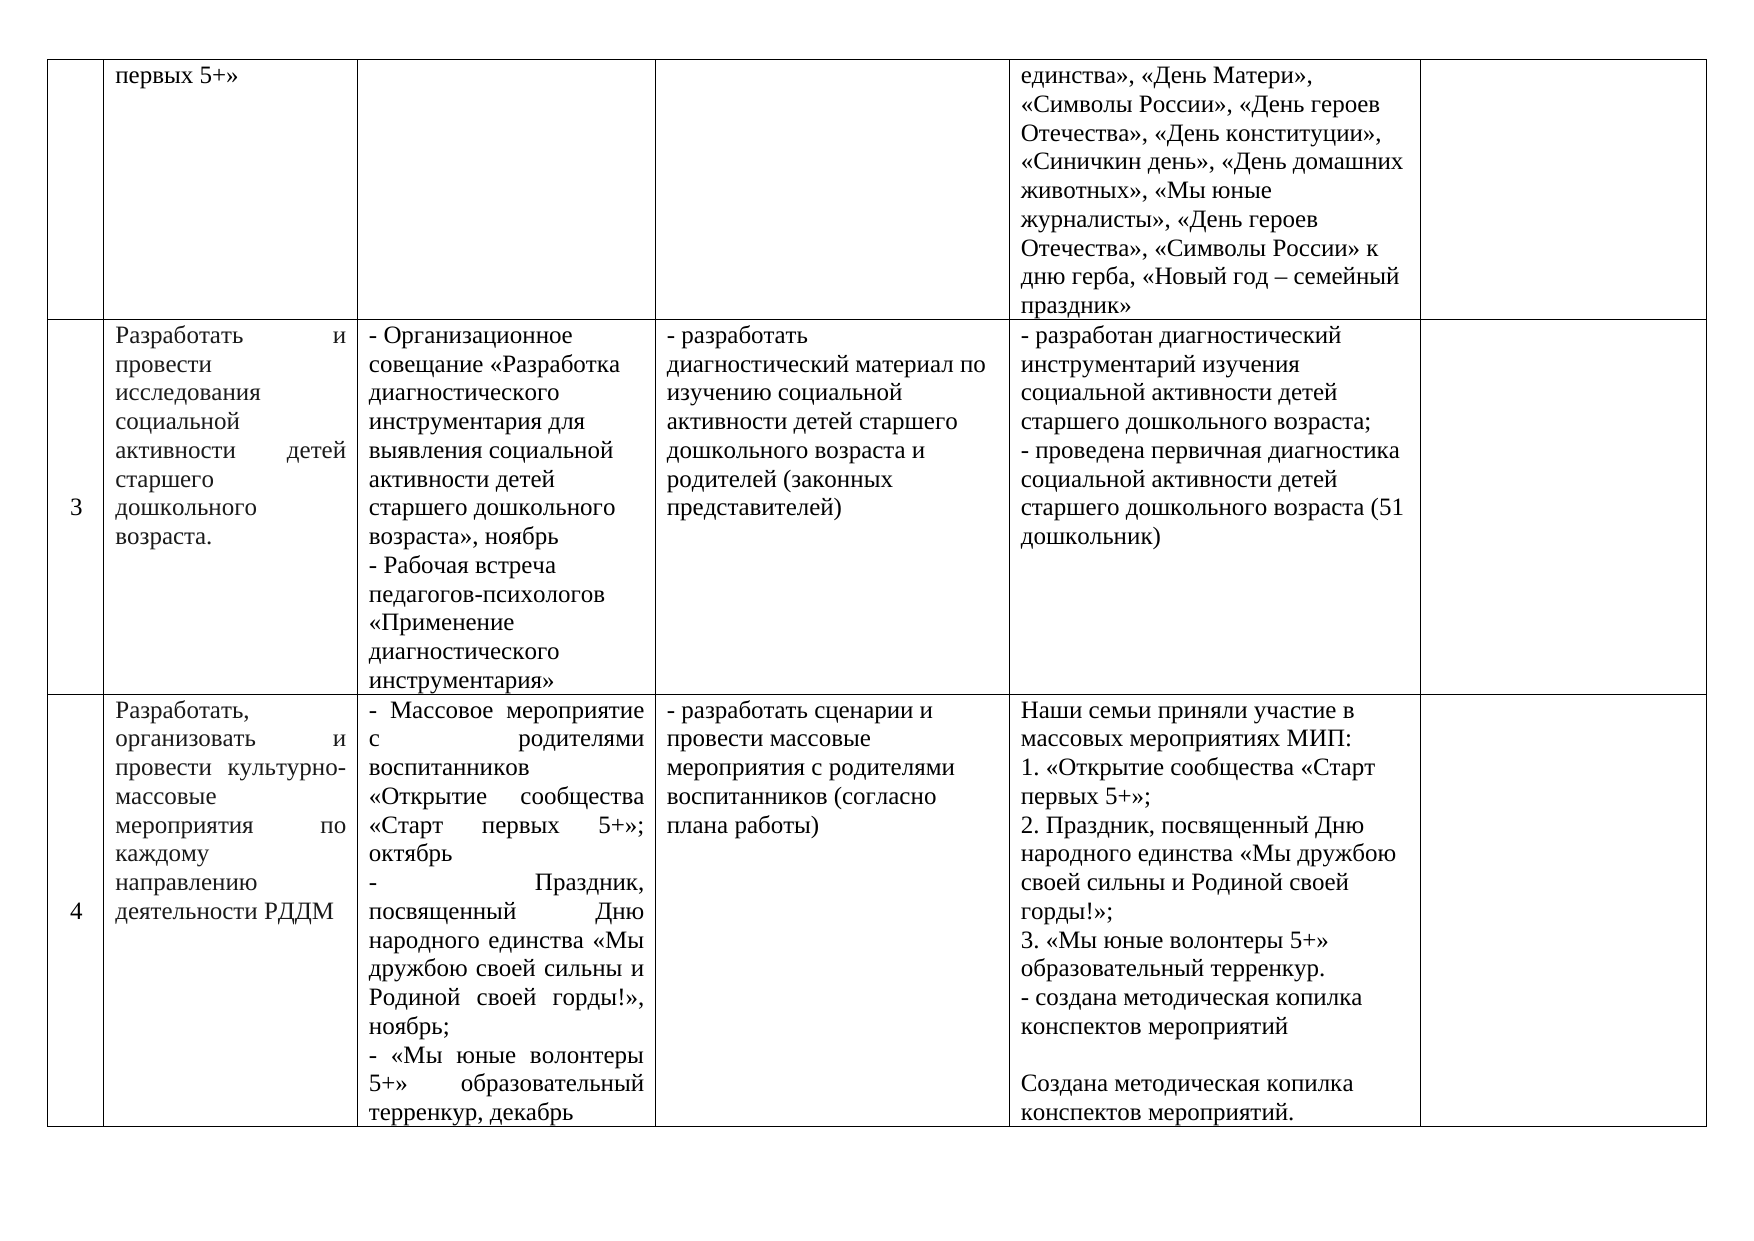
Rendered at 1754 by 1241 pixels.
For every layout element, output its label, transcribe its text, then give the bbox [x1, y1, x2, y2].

table_cell 2 [48, 60, 103, 319]
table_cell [1010, 60, 1420, 319]
table_cell 3 [48, 320, 103, 694]
table_cell Разработать и провести исследования социальной активности детей старшего дошкольного возраста. [104, 320, 357, 694]
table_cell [656, 60, 1009, 319]
table_cell [1421, 60, 1706, 319]
table_cell - Массовое мероприятие с родителями воспитанников «Открытие сообщества «Старт первых 5+»; октябрь - Праздник, посвященный Дню народного единства «Мы дружбою своей сильны и Родиной своей горды!», ноябрь; - «Мы юные волонтеры 5+» образовательный терренкур, декабрь [358, 695, 655, 1126]
table_cell - Организационное совещание «Разработка диагностического инструментария для выявления социальной активности детей старшего дошкольного возраста», ноябрь - Рабочая встреча педагогов-психологов «Применение диагностического инструментария» [358, 320, 655, 694]
table_cell - разработать диагностический материал по изучению социальной активности детей старшего дошкольного возраста и родителей (законных представителей) [656, 320, 1009, 694]
table_cell Наши семьи приняли участие в массовых мероприятиях МИП: 1. «Открытие сообщества «Старт первых 5+»; 2. Праздник, посвященный Дню народного единства «Мы дружбою своей сильны и Родиной своей горды!»; 3. «Мы юные волонтеры 5+» образовательный терренкур. - создана методическая копилка конспектов мероприятий Создана методическая копилка конспектов мероприятий. [1010, 695, 1420, 1126]
table_cell - разработан диагностический инструментарий изучения социальной активности детей старшего дошкольного возраста; - проведена первичная диагностика социальной активности детей старшего дошкольного возраста (51 дошкольник) [1010, 320, 1420, 694]
table_cell Разработать, организовать и провести культурно-массовые мероприятия по каждому направлению деятельности РДДМ [104, 695, 357, 1126]
table_cell [1421, 320, 1706, 694]
table_cell [1421, 695, 1706, 1126]
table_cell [358, 60, 655, 319]
table_cell 4 [48, 695, 103, 1126]
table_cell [104, 60, 357, 319]
table_cell - разработать сценарии и провести массовые мероприятия с родителями воспитанников (согласно плана работы) [656, 695, 1009, 1126]
